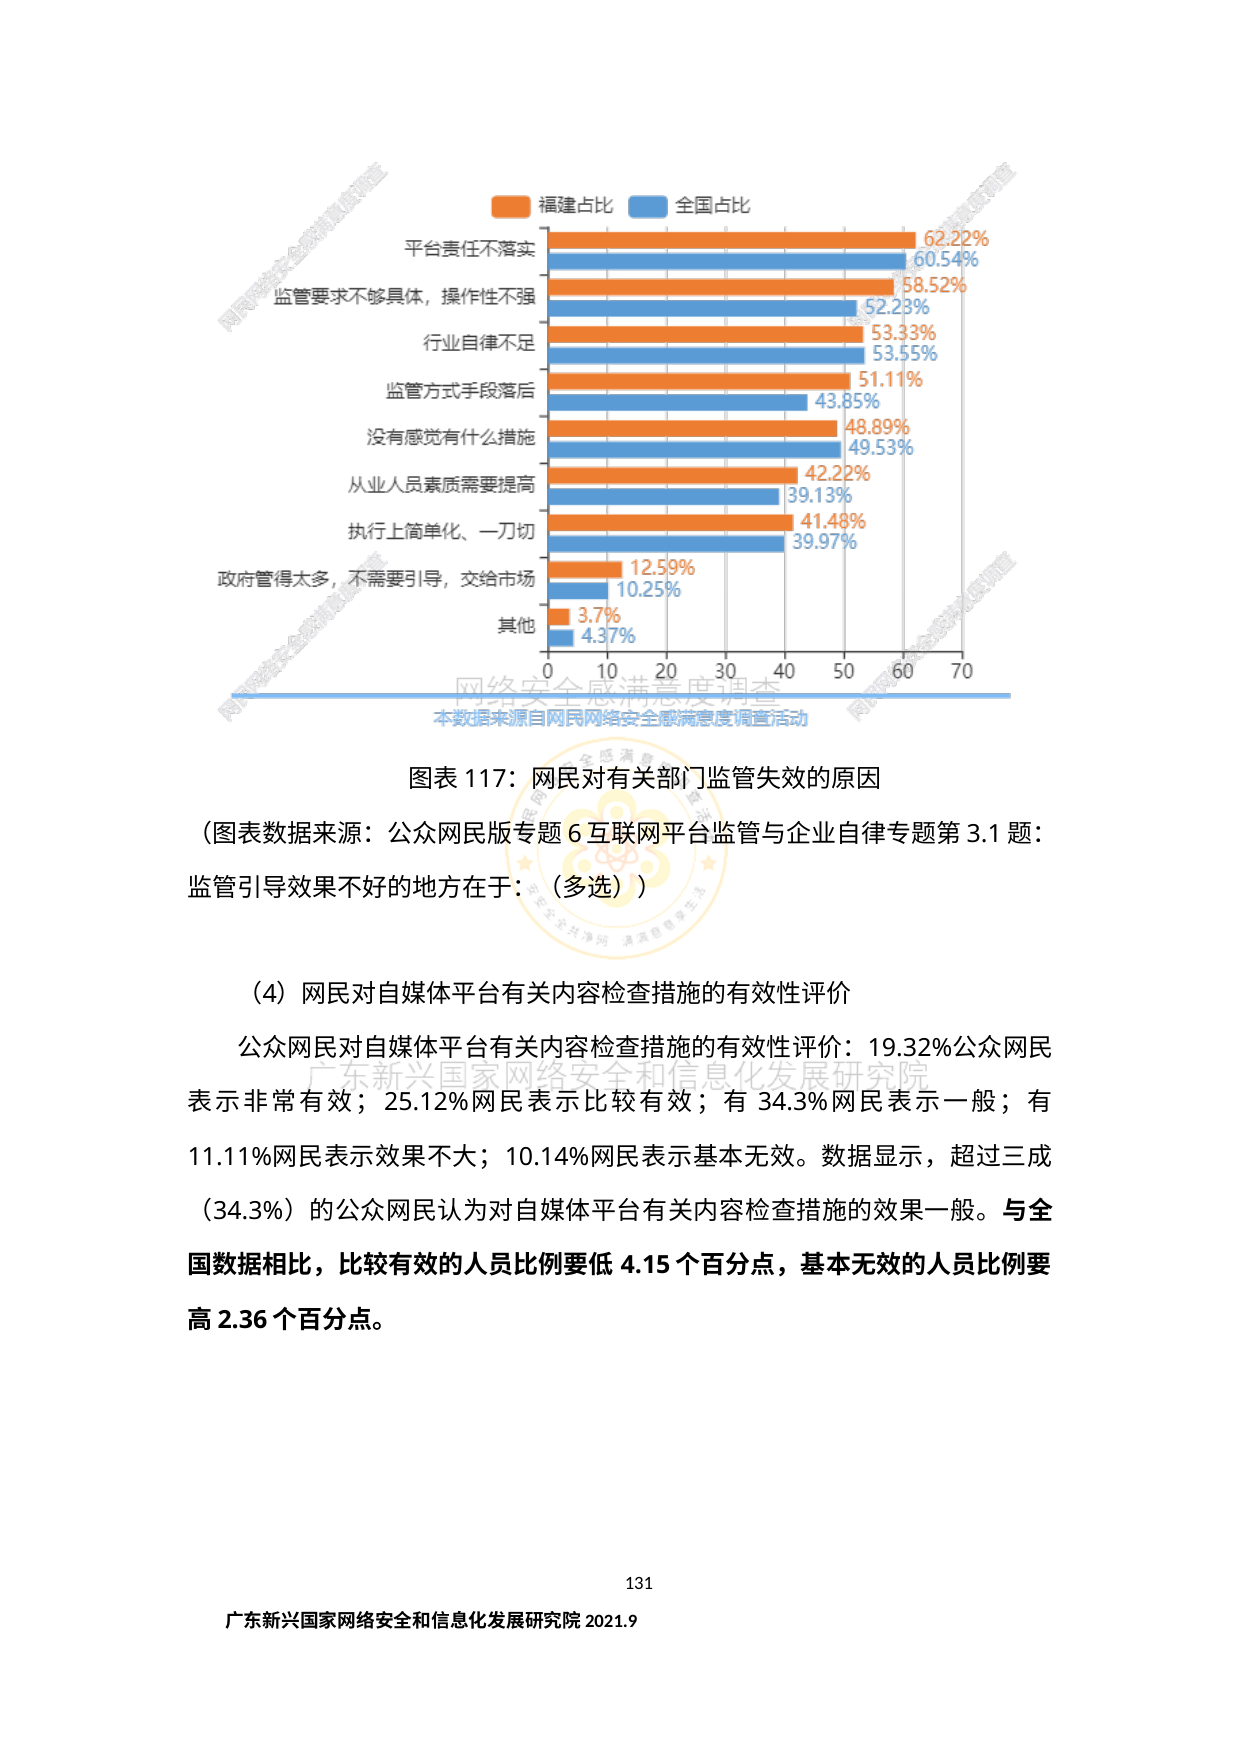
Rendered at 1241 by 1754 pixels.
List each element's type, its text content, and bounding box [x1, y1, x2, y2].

text （4）网民对自媒体平台有关内容检查措施的有效性评价 [187, 973, 1053, 1009]
text 图表117：网民对有关部门监管失效的原因 [187, 759, 1053, 795]
text （图表数据来源：公众网民版专题6互联网平台监管与企业自律专题第3.1题：监管引导效果不好的地方在于：（多选）） [187, 813, 1053, 904]
text 公众网民对自媒体平台有关内容检查措施的有效性评价：19.32%公众网民表示非常有效；25.12%网民表示比较有效；有34.3%网民表示一般；有11.11%网民表示效果不大；10.14%网民表示基本无效。数据显示，超过三成（34.3%）的公众网民认为对自媒体平台有关内容检查措施的效果一般。与全国数据相比，比较有效的人员比例要低4.15个百分点，基本无效的人员比例要高2.36个百分点。 [187, 1027, 1053, 1336]
picture [202, 150, 1039, 744]
